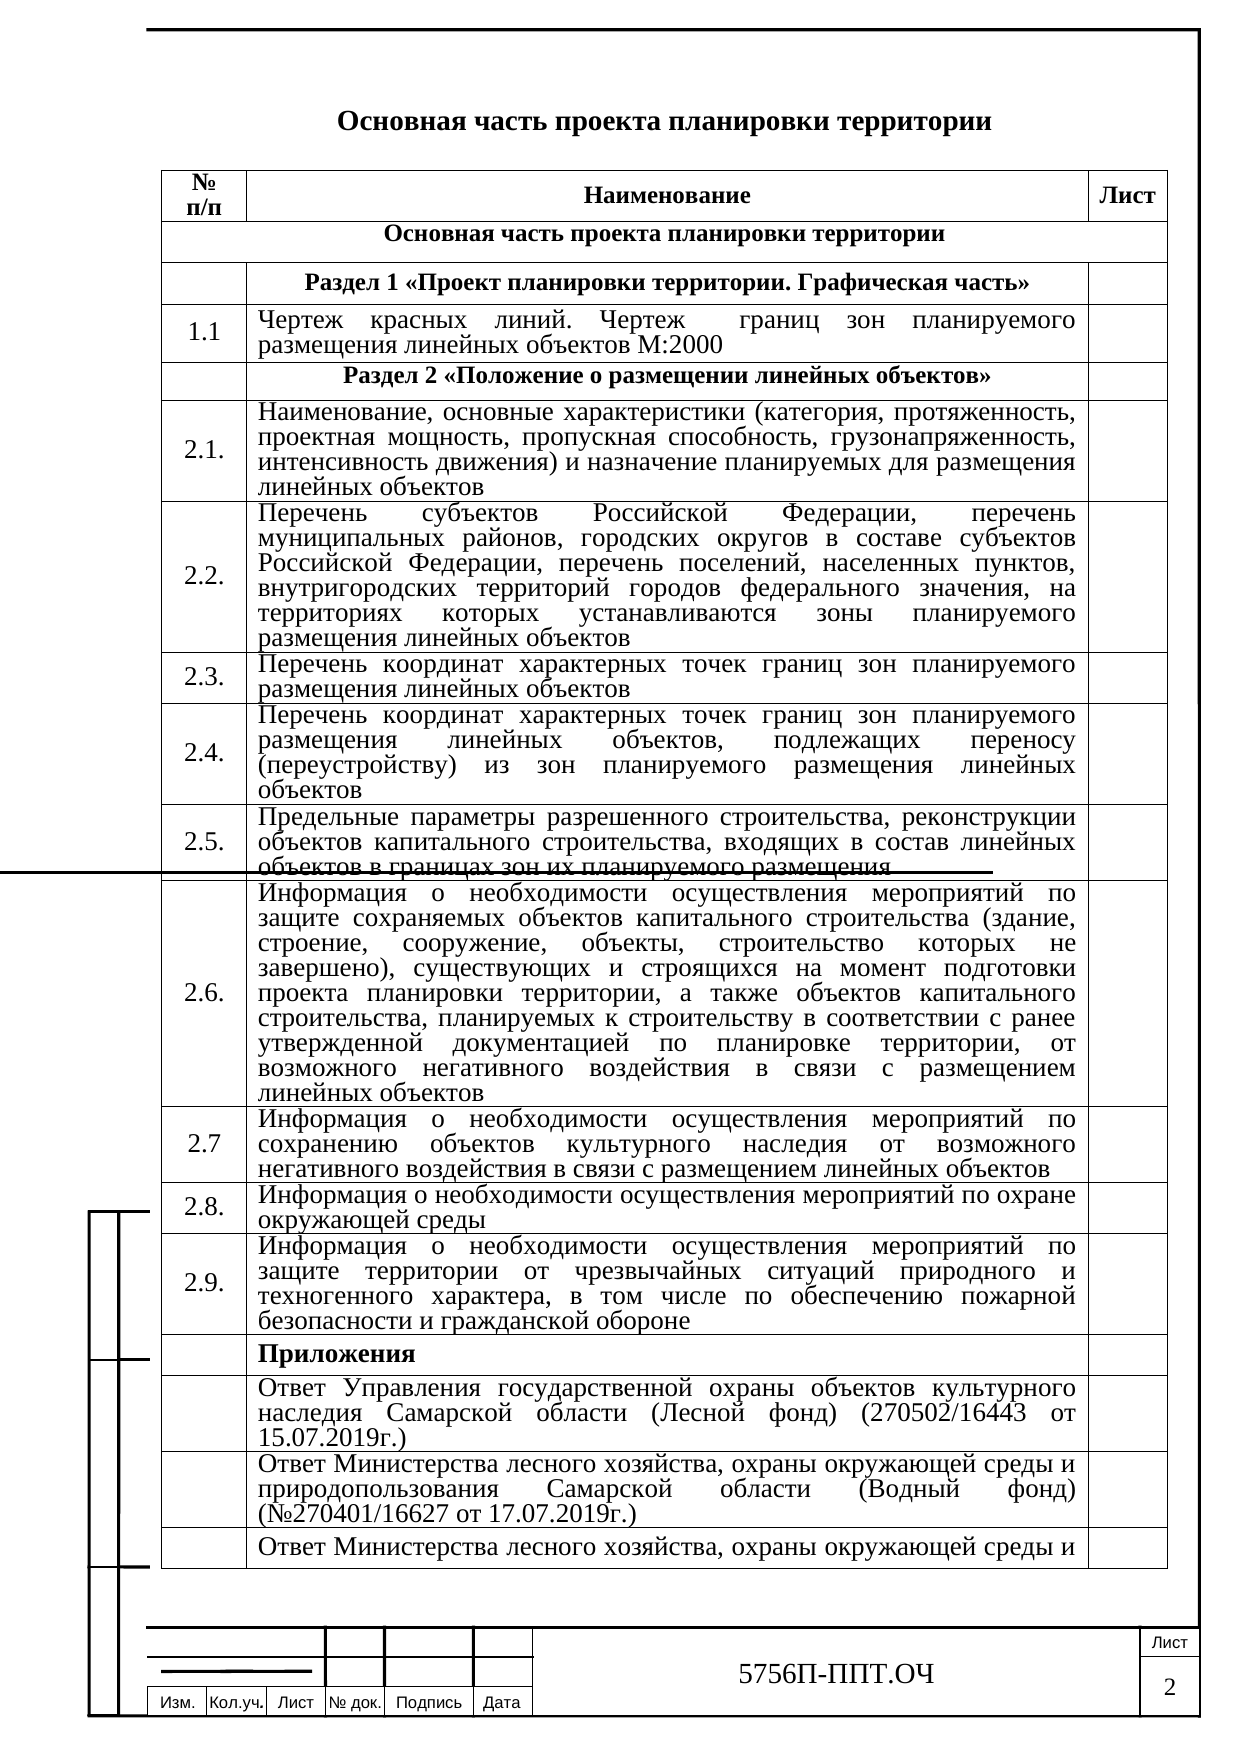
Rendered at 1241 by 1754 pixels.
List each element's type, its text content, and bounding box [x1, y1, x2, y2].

table_cell 2.8. [162, 1183, 246, 1233]
table_header Лист [1089, 171, 1167, 221]
table_cell [162, 1335, 246, 1375]
table_cell Основная часть проекта планировки территории [162, 222, 1167, 262]
table_cell Раздел 2 «Положение о размещении линейных объектов» [247, 363, 1088, 400]
table_cell 2.3. [162, 653, 246, 703]
table_cell [1089, 1335, 1167, 1375]
table_cell [162, 1452, 246, 1527]
table_cell Информация о необходимости осуществления мероприятий по сохранению объектов культурного наследия от возможного негативного воздействия в связи с размещением линейных объектов [247, 1107, 1088, 1182]
table_cell [1089, 1107, 1167, 1182]
table_cell Наименование, основные характеристики (категория, протяженность, проектная мощность, пропускная способность, грузонапряженность, интенсивность движения) и назначение планируемых для размещения линейных объектов [247, 401, 1088, 501]
table_header № п/п [162, 171, 246, 221]
table_cell 2.9. [162, 1234, 246, 1334]
table_cell Раздел 1 «Проект планировки территории. Графическая часть» [247, 263, 1088, 303]
table_cell [162, 363, 246, 400]
table_cell [1089, 502, 1167, 652]
table_cell Перечень координат характерных точек границ зон планируемого размещения линейных объектов, подлежащих переносу (переустройству) из зон планируемого размещения линейных объектов [247, 704, 1088, 804]
table_cell [1089, 363, 1167, 400]
table_cell Информация о необходимости осуществления мероприятий по защите сохраняемых объектов капитального строительства (здание, строение, сооружение, объекты, строительство которых не завершено), существующих и строящихся на момент подготовки проекта планировки территории, а также объектов капитального строительства, планируемых к строительству в соответствии с ранее утвержденной документацией по планировке территории, от возможного негативного воздействия в связи с размещением линейных объектов [247, 881, 1088, 1106]
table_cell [247, 1528, 1088, 1568]
table_cell [1089, 653, 1167, 703]
table_cell Ответ Управления государственной охраны объектов культурного наследия Самарской области (Лесной фонд) (270502/16443 от 15.07.2019г.) [247, 1376, 1088, 1451]
table_cell 2.7 [162, 1107, 246, 1182]
table_cell Перечень координат характерных точек границ зон планируемого размещения линейных объектов [247, 653, 1088, 703]
table_cell [1089, 263, 1167, 303]
table_cell 1.1 [162, 305, 246, 362]
table_cell 2.6. [162, 881, 246, 1106]
table_cell Чертеж красных линий. Чертеж границ зон планируемого размещения линейных объектов М:2000 [247, 305, 1088, 362]
table_cell [1089, 881, 1167, 1106]
table_cell [1089, 704, 1167, 804]
table_cell [1089, 401, 1167, 501]
table_cell Приложения [247, 1335, 1088, 1375]
table_cell [1089, 305, 1167, 362]
table_cell 2.2. [162, 502, 246, 652]
table_cell 2.5. [162, 805, 246, 880]
table_cell Перечень субъектов Российской Федерации, перечень муниципальных районов, городских округов в составе субъектов Российской Федерации, перечень поселений, населенных пунктов, внутригородских территорий городов федерального значения, на территориях которых устанавливаются зоны планируемого размещения линейных объектов [247, 502, 1088, 652]
table_cell [1089, 1376, 1167, 1451]
table_cell 2.1. [162, 401, 246, 501]
table_cell [1089, 1234, 1167, 1334]
table_cell [1089, 1528, 1167, 1568]
table_header Наименование [247, 171, 1088, 221]
table_cell [162, 1376, 246, 1451]
table_cell Предельные параметры разрешенного строительства, реконструкции объектов капитального строительства, входящих в состав линейных объектов в границах зон их планируемого размещения [247, 805, 1088, 880]
table_cell Ответ Министерства лесного хозяйства, охраны окружающей среды и природопользования Самарской области (Водный фонд) (№270401/16627 от 17.07.2019г.) [247, 1452, 1088, 1527]
table_cell Информация о необходимости осуществления мероприятий по защите территории от чрезвычайных ситуаций природного и техногенного характера, в том числе по обеспечению пожарной безопасности и гражданской обороне [247, 1234, 1088, 1334]
table_cell 2.4. [162, 704, 246, 804]
table_cell [1089, 1452, 1167, 1527]
table_cell [1089, 805, 1167, 880]
table_cell Информация о необходимости осуществления мероприятий по охране окружающей среды [247, 1183, 1088, 1233]
table_cell [1089, 1183, 1167, 1233]
text Основная часть проекта планировки территории [177, 103, 1152, 136]
table_cell [162, 263, 246, 303]
table_cell [162, 1528, 246, 1568]
